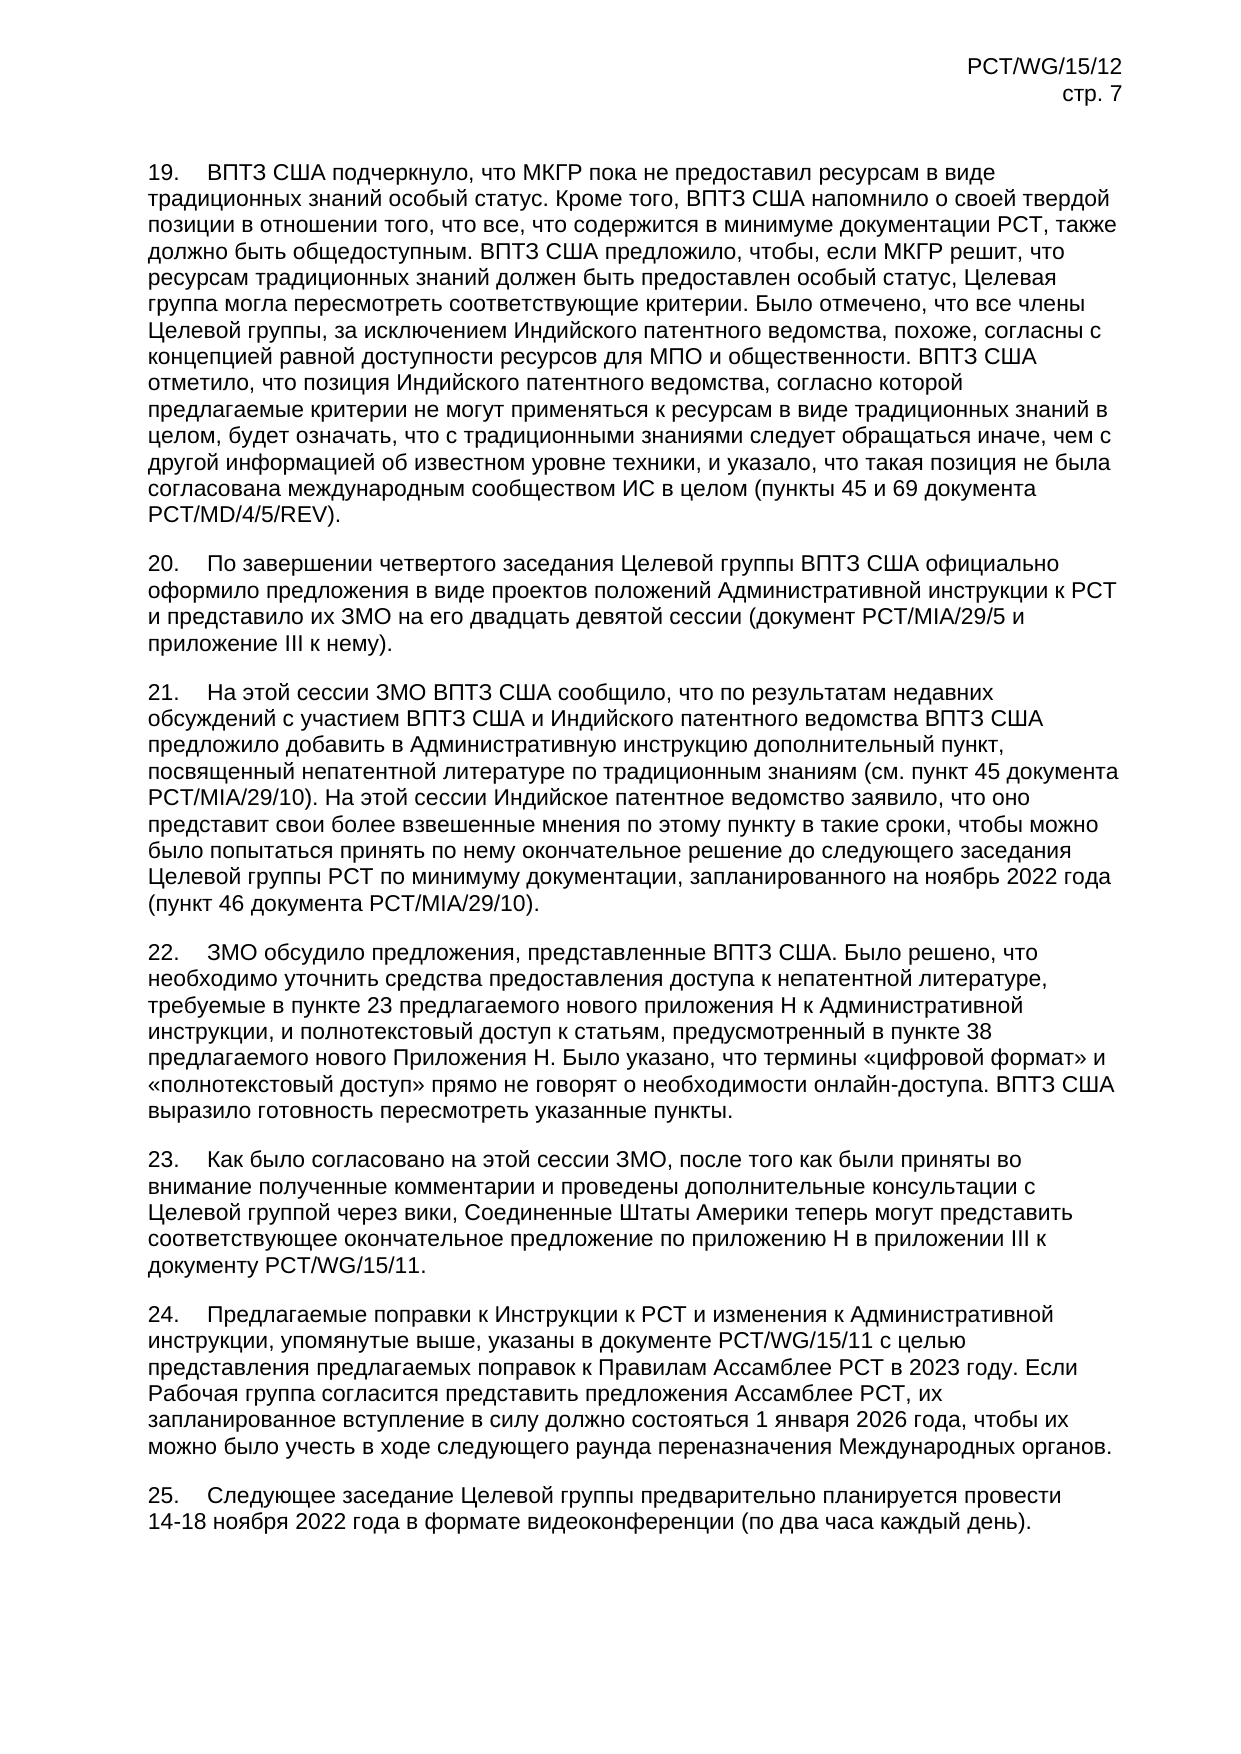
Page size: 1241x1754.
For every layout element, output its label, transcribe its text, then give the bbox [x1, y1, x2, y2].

text Предлагаемые поправки к Инструкции к РСТ и изменения к Административной инструкции, упомянутые выше, указаны в документе PCT/WG/15/11 с целью представления предлагаемых поправок к Правилам Ассамблее РСТ в 2023 году. Если Рабочая группа согласится представить предложения Ассамблее РСТ, их запланированное вступление в силу должно состояться 1 января 2026 года, чтобы их можно было учесть в ходе следующего раунда переназначения Международных органов. [148, 1301, 1122, 1459]
text Как было согласовано на этой сессии ЗМО, после того как были приняты во внимание полученные комментарии и проведены дополнительные консультации с Целевой группой через вики, Соединенные Штаты Америки теперь могут представить соответствующее окончательное предложение по приложению H в приложении III к документу PCT/WG/15/11. [148, 1146, 1122, 1278]
text На этой сессии ЗМО ВПТЗ США сообщило, что по результатам недавних обсуждений с участием ВПТЗ США и Индийского патентного ведомства ВПТЗ США предложило добавить в Административную инструкцию дополнительный пункт, посвященный непатентной литературе по традиционным знаниям (см. пункт 45 документа PCT/MIA/29/10). На этой сессии Индийское патентное ведомство заявило, что оно представит свои более взвешенные мнения по этому пункту в такие сроки, чтобы можно было попытаться принять по нему окончательное решение до следующего заседания Целевой группы РСТ по минимуму документации, запланированного на ноябрь 2022 года (пункт 46 документа PCT/MIA/29/10). [148, 679, 1122, 916]
text Следующее заседание Целевой группы предварительно планируется провести 14-18 ноября 2022 года в формате видеоконференции (по два часа каждый день). [148, 1482, 1122, 1535]
text ЗМО обсудило предложения, представленные ВПТЗ США. Было решено, что необходимо уточнить средства предоставления доступа к непатентной литературе, требуемые в пункте 23 предлагаемого нового приложения H к Административной инструкции, и полнотекстовый доступ к статьям, предусмотренный в пункте 38 предлагаемого нового Приложения H. Было указано, что термины «цифровой формат» и «полнотекстовый доступ» прямо не говорят о необходимости онлайн-доступа. ВПТЗ США выразило готовность пересмотреть указанные пункты. [148, 939, 1122, 1123]
text ВПТЗ США подчеркнуло, что МКГР пока не предоставил ресурсам в виде традиционных знаний особый статус. Кроме того, ВПТЗ США напомнило о своей твердой позиции в отношении того, что все, что содержится в минимуме документации РСТ, также должно быть общедоступным. ВПТЗ США предложило, чтобы, если МКГР решит, что ресурсам традиционных знаний должен быть предоставлен особый статус, Целевая группа могла пересмотреть соответствующие критерии. Было отмечено, что все члены Целевой группы, за исключением Индийского патентного ведомства, похоже, согласны с концепцией равной доступности ресурсов для МПО и общественности. ВПТЗ США отметило, что позиция Индийского патентного ведомства, согласно которой предлагаемые критерии не могут применяться к ресурсам в виде традиционных знаний в целом, будет означать, что с традиционными знаниями следует обращаться иначе, чем с другой информацией об известном уровне техники, и указало, что такая позиция не была согласована международным сообществом ИС в целом (пункты 45 и 69 документа PCT/MD/4/5/REV). [148, 158, 1122, 527]
text По завершении четвертого заседания Целевой группы ВПТЗ США официально оформило предложения в виде проектов положений Административной инструкции к РСТ и представило их ЗМО на его двадцать девятой сессии (документ PCT/MIA/29/5 и приложение III к нему). [148, 550, 1122, 656]
